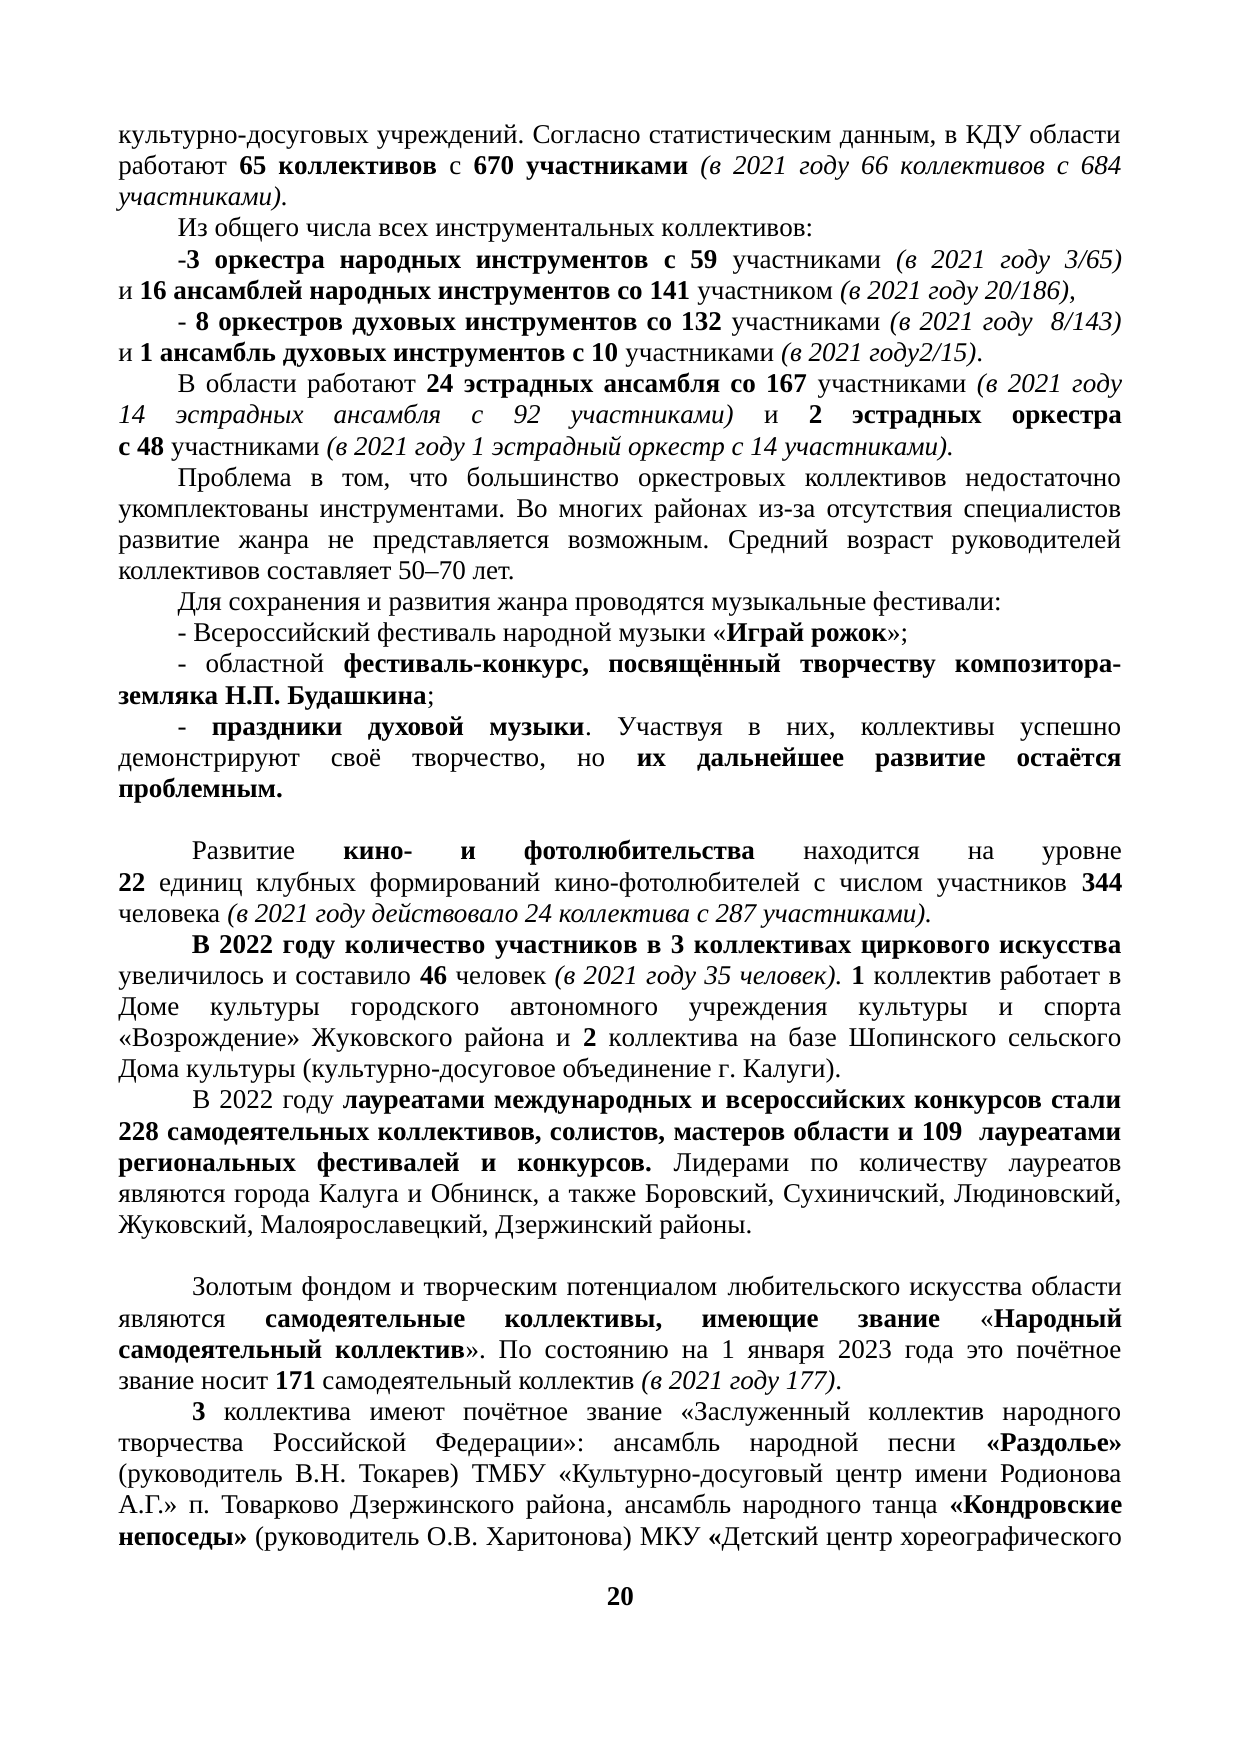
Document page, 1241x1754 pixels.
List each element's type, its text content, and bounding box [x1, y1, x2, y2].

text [118, 1395, 1122, 1551]
text Развитие кино- и фотолюбительства находится на уровне 22 единиц клубных формирований кино-фотолюбителей с числом участников 344 человека (в 2021 году действовало 24 коллектива с 287 участниками). [118, 834, 1122, 928]
text Для сохранения и развития жанра проводятся музыкальные фестивали: [118, 585, 1122, 616]
text -3 оркестра народных инструментов с 59 участниками (в 2021 году 3/65) и 16 ансамблей народных инструментов со 141 участником (в 2021 году 20/186), [118, 243, 1122, 305]
text - 8 оркестров духовых инструментов со 132 участниками (в 2021 году 8/143) и 1 ансамбль духовых инструментов с 10 участниками (в 2021 году2/15). [118, 305, 1122, 367]
text Проблема в том, что большинство оркестровых коллективов недостаточно укомплектованы инструментами. Во многих районах из-за отсутствия специалистов развитие жанра не представляется возможным. Средний возраст руководителей коллективов составляет 50–70 лет. [118, 461, 1122, 585]
text Золотым фондом и творческим потенциалом любительского искусства области являются самодеятельные коллективы, имеющие звание «Народный самодеятельный коллектив». По состоянию на 1 января 2023 года это почётное звание носит 171 самодеятельный коллектив (в 2021 году 177). [118, 1271, 1122, 1395]
text В области работают 24 эстрадных ансамбля со 167 участниками (в 2021 году 14 эстрадных ансамбля с 92 участниками) и 2 эстрадных оркестра с 48 участниками (в 2021 году 1 эстрадный оркестр с 14 участниками). [118, 367, 1122, 461]
text В 2022 году лауреатами международных и всероссийских конкурсов стали 228 самодеятельных коллективов, солистов, мастеров области и 109 лауреатами региональных фестивалей и конкурсов. Лидерами по количеству лауреатов являются города Калуга и Обнинск, а также Боровский, Сухиничский, Людиновский, Жуковский, Малоярославецкий, Дзержинский районы. [118, 1084, 1122, 1239]
text - Всероссийский фестиваль народной музыки «Играй рожок»; [118, 616, 1122, 648]
text В 2022 году количество участников в 3 коллективах циркового искусства увеличилось и составило 46 человек (в 2021 году 35 человек). 1 коллектив работает в Доме культуры городского автономного учреждения культуры и спорта «Возрождение» Жуковского района и 2 коллектива на базе Шопинского сельского Дома культуры (культурно-досуговое объединение г. Калуги). [118, 928, 1122, 1084]
text Из общего числа всех инструментальных коллективов: [118, 212, 1122, 243]
text - праздники духовой музыки. Участвуя в них, коллективы успешно демонстрируют своё творчество, но их дальнейшее развитие остаётся проблемным. [118, 710, 1122, 803]
text - областной фестиваль-конкурс, посвящённый творчеству композитора- земляка Н.П. Будашкина; [118, 648, 1122, 710]
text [118, 118, 1122, 212]
